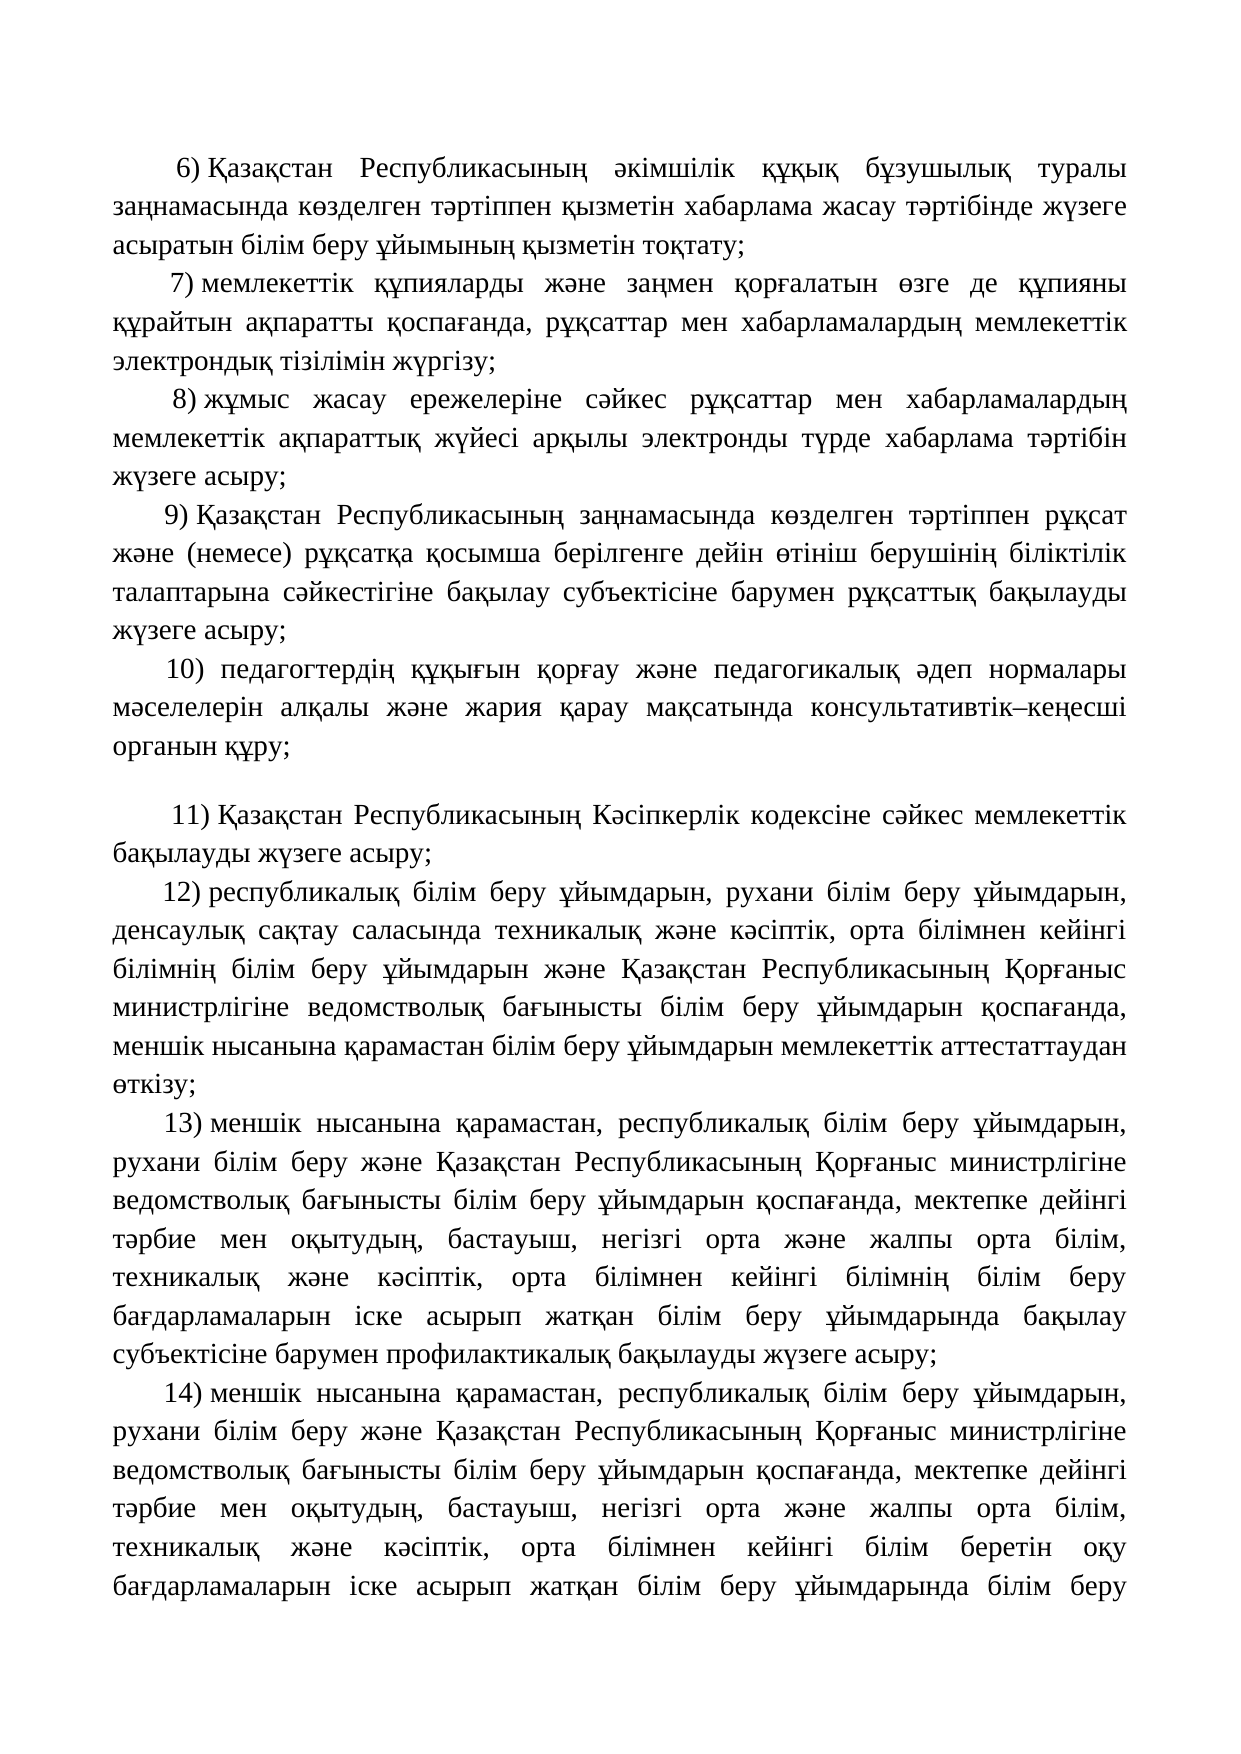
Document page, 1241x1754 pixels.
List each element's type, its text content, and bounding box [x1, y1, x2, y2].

text 13) меншік нысанына қарамастан, республикалық білім беру ұйымдарын, рухани білім беру және Қазақстан Республикасының Қорғаныс министрлігіне ведомстволық бағынысты білім беру ұйымдарын қоспағанда, мектепке дейінгі тәрбие мен оқытудың, бастауыш, негізгі орта және жалпы орта білім, техникалық және кәсіптік, орта білімнен кейінгі білімнің білім беру бағдарламаларын іске асырып жатқан білім беру ұйымдарында бақылау субъектісіне барумен профилактикалық бақылауды жүзеге асыру; [112, 1105, 1128, 1370]
text 8) жұмыс жасау ережелеріне сәйкес рұқсаттар мен хабарламалардың мемлекеттік ақпараттық жүйесі арқылы электронды түрде хабарлама тәртібін жүзеге асыру; [112, 381, 1128, 492]
text 11) Қазақстан Республикасының Кәсіпкерлік кодексіне сәйкес мемлекеттік бақылауды жүзеге асыру; [112, 797, 1128, 869]
text 12) республикалық білім беру ұйымдарын, рухани білім беру ұйымдарын, денсаулық сақтау саласында техникалық және кәсіптік, орта білімнен кейінгі білімнің білім беру ұйымдарын және Қазақстан Республикасының Қорғаныс министрлігіне ведомстволық бағынысты білім беру ұйымдарын қоспағанда, меншік нысанына қарамастан білім беру ұйымдарын мемлекеттік аттестаттаудан өткізу; [112, 874, 1128, 1100]
text 7) мемлекеттік құпияларды және заңмен қорғалатын өзге де құпияны құрайтын ақпаратты қоспағанда, рұқсаттар мен хабарламалардың мемлекеттік электрондық тізілімін жүргізу; [112, 266, 1128, 376]
text 6) Қазақстан Республикасының әкімшілік құқық бұзушылық туралы заңнамасында көзделген тәртіппен қызметін хабарлама жасау тәртібінде жүзеге асыратын білім беру ұйымының қызметін тоқтату; [112, 150, 1128, 261]
text 9) Қазақстан Республикасының заңнамасында көзделген тәртіппен рұқсат және (немесе) рұқсатқа қосымша берілгенге дейін өтініш берушінің біліктілік талаптарына сәйкестігіне бақылау субъектісіне барумен рұқсаттық бақылауды жүзеге асыру; [112, 497, 1128, 646]
text 10) педагогтердің құқығын қорғау және педагогикалық әдеп нормалары мәселелерін алқалы және жария қарау мақсатында консультативтік–кеңесші органын құру; [112, 651, 1128, 762]
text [112, 1375, 1128, 1601]
